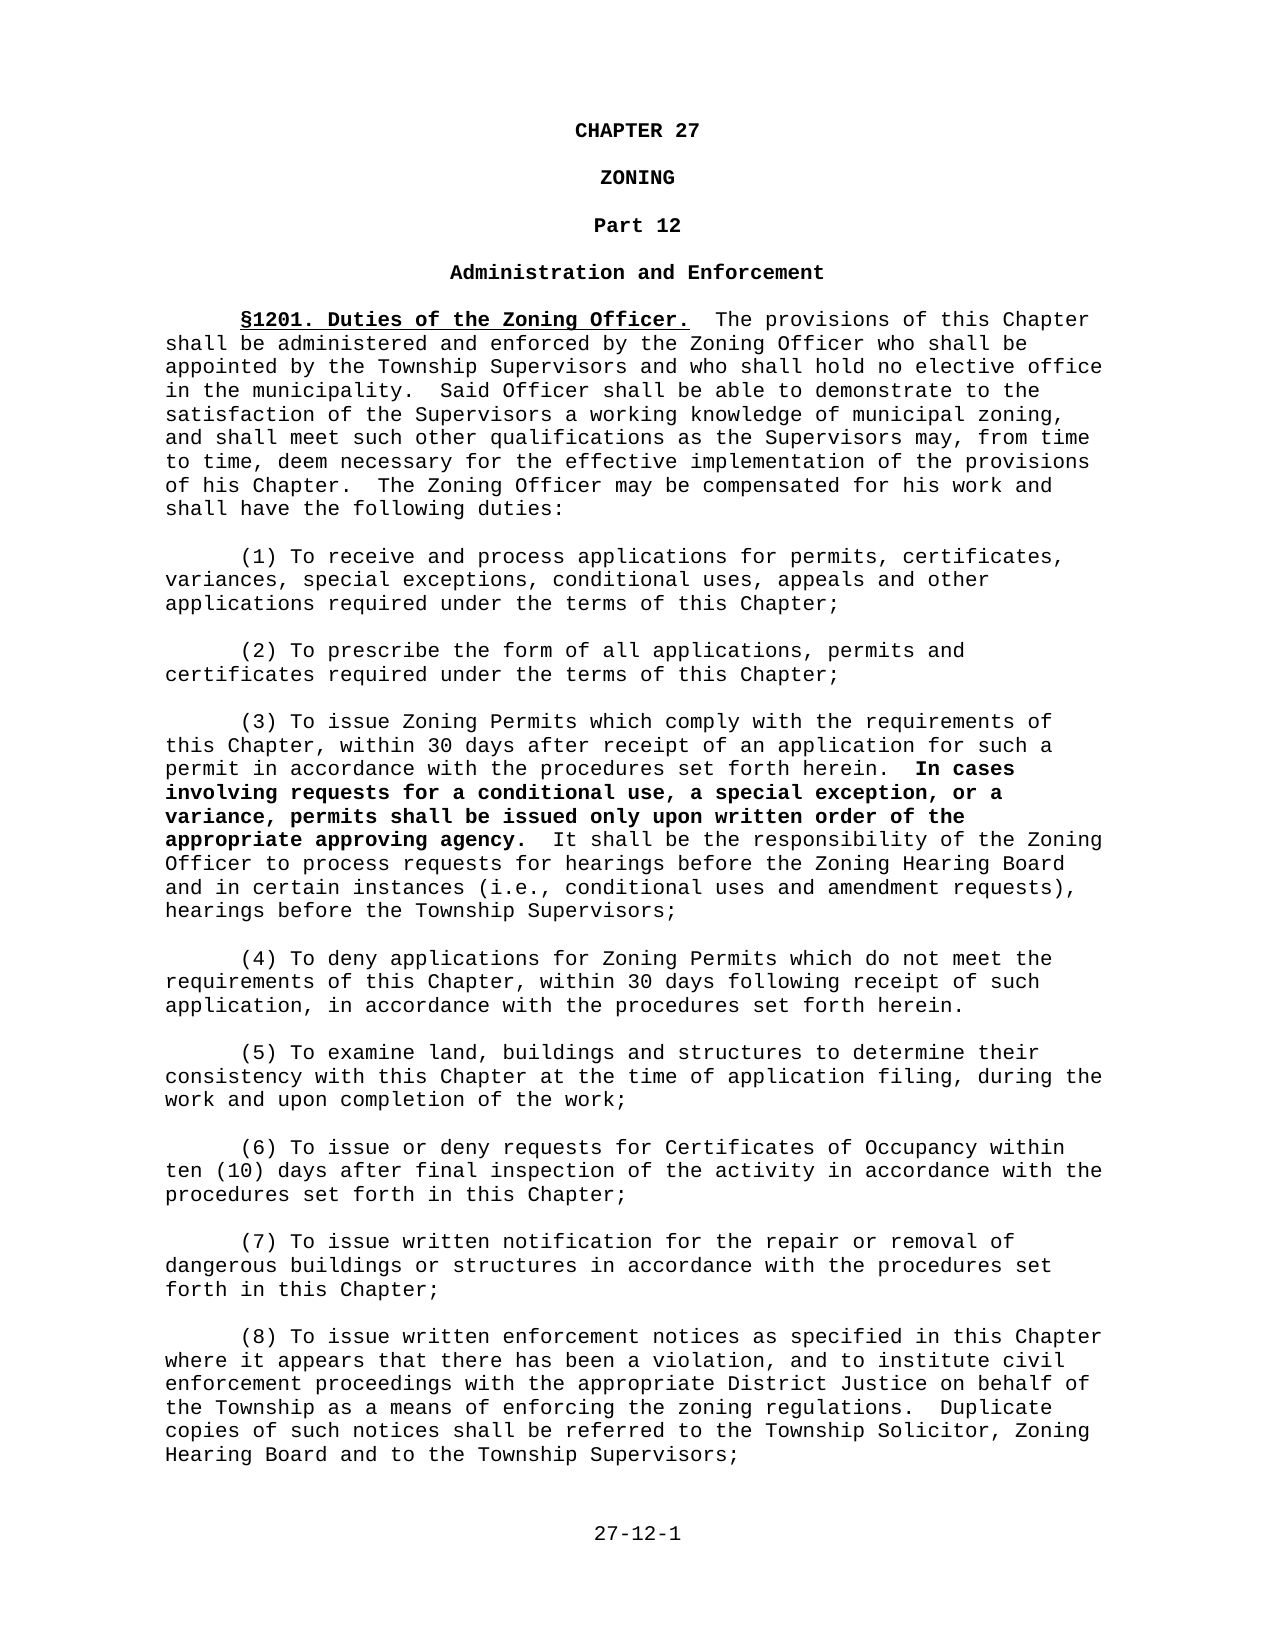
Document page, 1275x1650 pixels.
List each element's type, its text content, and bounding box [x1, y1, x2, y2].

text (8) To issue written enforcement notices as specified in this Chapter where it appears that there has been a violation, and to institute civil enforcement proceedings with the appropriate District Justice on behalf of the Township as a means of enforcing the zoning regulations. Duplicate copies of such notices shall be referred to the Township Solicitor, Zoning Hearing Board and to the Township Supervisors; [165, 1326, 1110, 1468]
text (1) To receive and process applications for permits, certificates, variances, special exceptions, conditional uses, appeals and other applications required under the terms of this Chapter; [165, 546, 1110, 617]
text CHAPTER 27 [165, 120, 1110, 144]
text ZONING [165, 167, 1110, 191]
text (6) To issue or deny requests for Certificates of Occupancy within ten (10) days after final inspection of the activity in accordance with the procedures set forth in this Chapter; [165, 1137, 1110, 1208]
text (5) To examine land, buildings and structures to determine their consistency with this Chapter at the time of application filing, during the work and upon completion of the work; [165, 1042, 1110, 1113]
text (2) To prescribe the form of all applications, permits and certificates required under the terms of this Chapter; [165, 640, 1110, 687]
text (4) To deny applications for Zoning Permits which do not meet the requirements of this Chapter, within 30 days following receipt of such application, in accordance with the procedures set forth herein. [165, 948, 1110, 1018]
text §1201. Duties of the Zoning Officer. The provisions of this Chapter shall be administered and enforced by the Zoning Officer who shall be appointed by the Township Supervisors and who shall hold no elective office in the municipality. Said Officer shall be able to demonstrate to the satisfaction of the Supervisors a working knowledge of municipal zoning, and shall meet such other qualifications as the Supervisors may, from time to time, deem necessary for the effective implementation of the provisions of his Chapter. The Zoning Officer may be compensated for his work and shall have the following duties: [165, 309, 1110, 522]
text (7) To issue written notification for the repair or removal of dangerous buildings or structures in accordance with the procedures set forth in this Chapter; [165, 1231, 1110, 1302]
text Administration and Enforcement [165, 262, 1110, 286]
text Part 12 [165, 214, 1110, 238]
text (3) To issue Zoning Permits which comply with the requirements of this Chapter, within 30 days after receipt of an application for such a permit in accordance with the procedures set forth herein. In cases involving requests for a conditional use, a special exception, or a variance, permits shall be issued only upon written order of the appropriate approving agency. It shall be the responsibility of the Zoning Officer to process requests for hearings before the Zoning Hearing Board and in certain instances (i.e., conditional uses and amendment requests), hearings before the Township Supervisors; [165, 711, 1110, 924]
